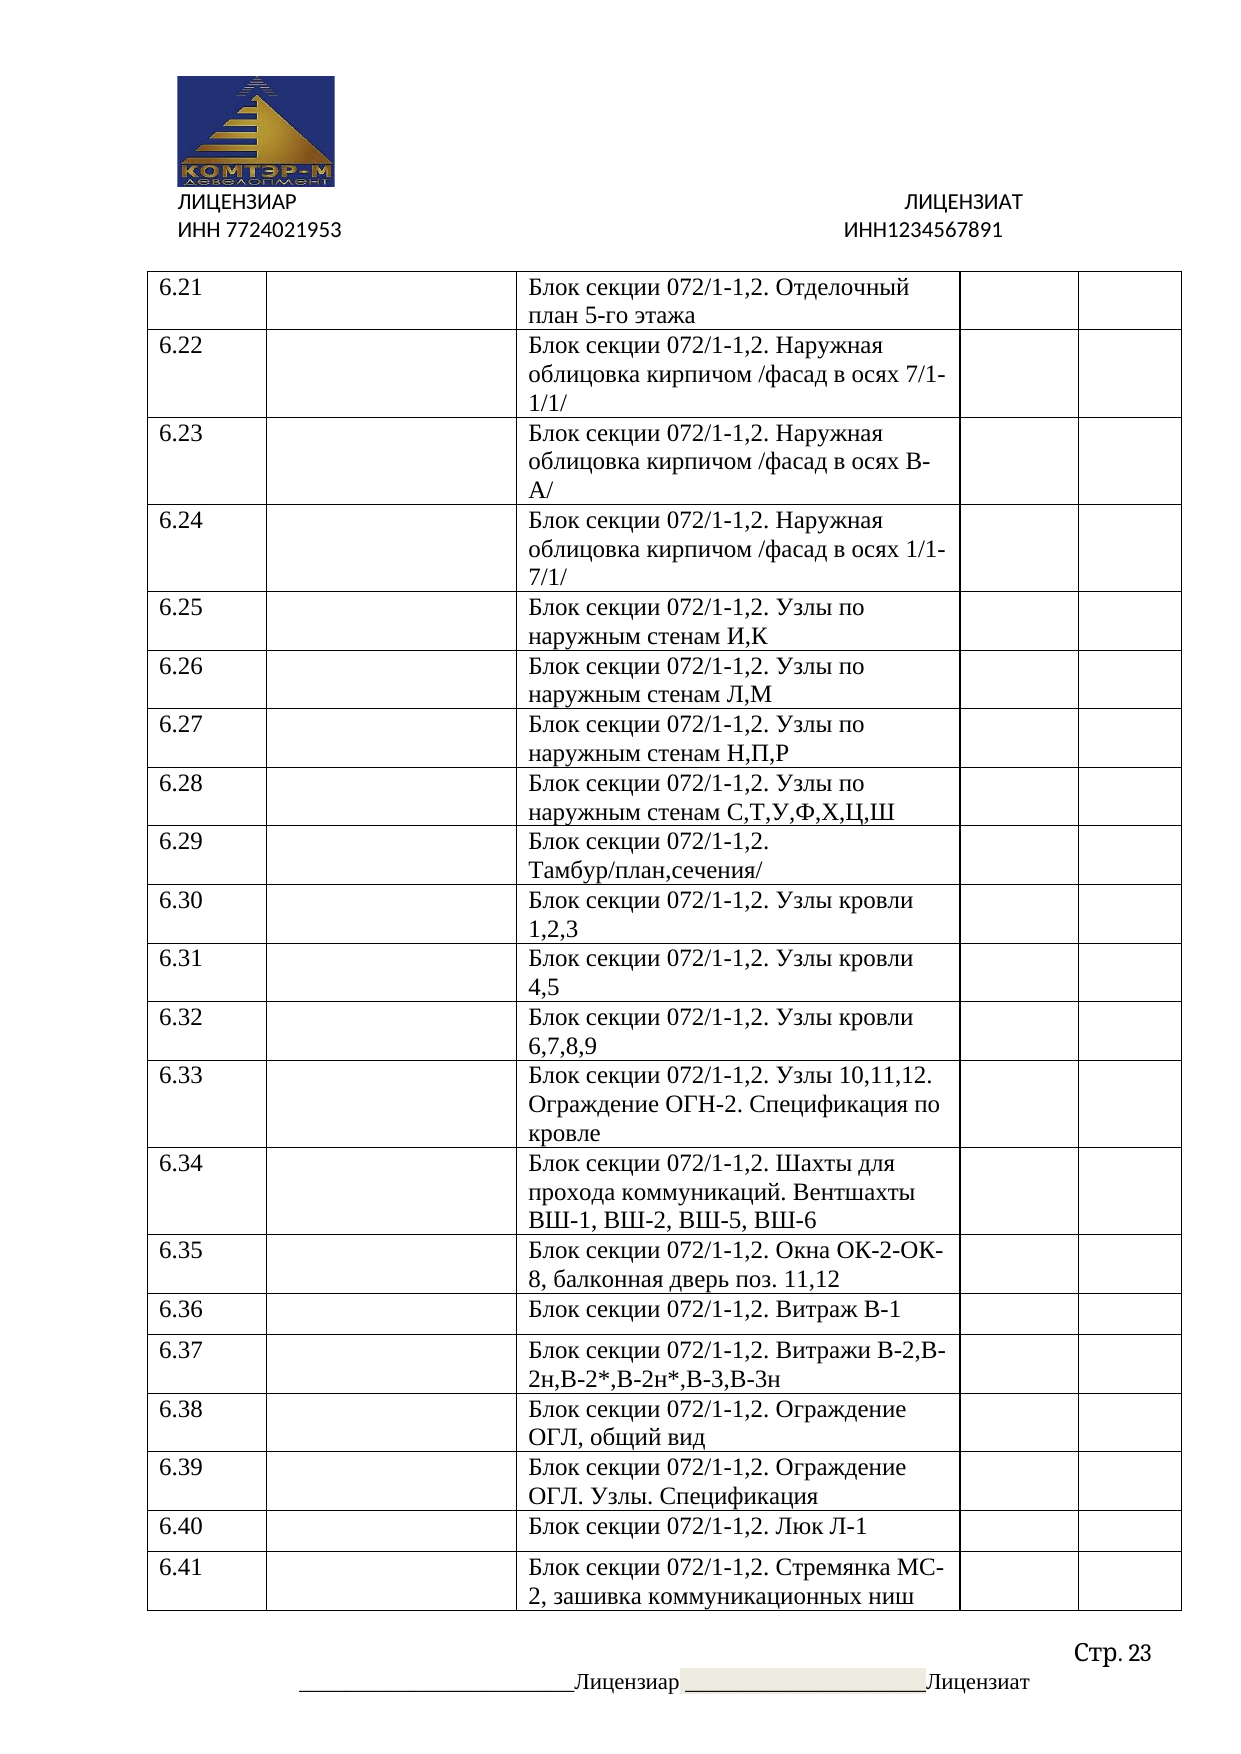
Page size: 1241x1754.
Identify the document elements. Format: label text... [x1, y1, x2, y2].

table_cell Блок секции 072/1-1,2. Узлы кровли 1,2,3 [517, 885, 959, 942]
table_cell [267, 1148, 516, 1234]
table_cell Блок секции 072/1-1,2. Узлы по наружным стенам И,К [517, 592, 959, 650]
table_cell [961, 1552, 1078, 1610]
table_cell Блок секции 072/1-1,2. Узлы кровли 4,5 [517, 944, 959, 1001]
table_cell Блок секции 072/1-1,2. Тамбур/план,сечения/ [517, 826, 959, 884]
table_cell [267, 505, 516, 591]
table_cell [961, 768, 1078, 825]
table_cell Блок секции 072/1-1,2. Люк Л-1 [517, 1511, 959, 1551]
table_cell 6.37 [148, 1335, 266, 1393]
table_cell [1079, 1294, 1181, 1334]
table_cell [267, 768, 516, 825]
table_cell 6.41 [148, 1552, 266, 1610]
table_cell [961, 1511, 1078, 1551]
table_cell 6.32 [148, 1002, 266, 1059]
table_cell [267, 1394, 516, 1451]
table_cell Блок секции 072/1-1,2. Ограждение ОГЛ. Узлы. Спецификация [517, 1452, 959, 1510]
table_cell [1079, 1235, 1181, 1293]
table_cell 6.38 [148, 1394, 266, 1451]
table_cell [1079, 272, 1181, 329]
table_cell [961, 1061, 1078, 1147]
table_cell [961, 1452, 1078, 1510]
table_cell [961, 1235, 1078, 1293]
table_cell [961, 651, 1078, 708]
table_cell 6.22 [148, 330, 266, 417]
table_cell [1079, 418, 1181, 504]
table_cell [267, 418, 516, 504]
table_cell 6.29 [148, 826, 266, 884]
table_cell [1079, 709, 1181, 767]
table_cell [267, 330, 516, 417]
table_cell [267, 272, 516, 329]
table_cell Блок секции 072/1-1,2. Наружная облицовка кирпичом /фасад в осях 7/1-1/1/ [517, 330, 959, 417]
table_cell [1079, 1452, 1181, 1510]
table_cell 6.26 [148, 651, 266, 708]
table_cell Блок секции 072/1-1,2. Узлы по наружным стенам Л,М [517, 651, 959, 708]
table_cell [961, 505, 1078, 591]
table_cell 6.33 [148, 1061, 266, 1147]
table_cell [1079, 1061, 1181, 1147]
table_cell 6.27 [148, 709, 266, 767]
picture [177, 76, 335, 187]
table_cell 6.21 [148, 272, 266, 329]
table_cell 6.31 [148, 944, 266, 1001]
table_cell [1079, 1148, 1181, 1234]
table_cell [1079, 505, 1181, 591]
table_cell [1079, 1335, 1181, 1393]
table_cell [267, 1511, 516, 1551]
table_cell Блок секции 072/1-1,2. Витраж В-1 [517, 1294, 959, 1334]
table_cell [1079, 768, 1181, 825]
table_cell [1079, 1511, 1181, 1551]
table_cell [1079, 826, 1181, 884]
table_cell [961, 1002, 1078, 1059]
table_cell 6.34 [148, 1148, 266, 1234]
table_cell 6.40 [148, 1511, 266, 1551]
table_cell [267, 1235, 516, 1293]
table_cell [961, 272, 1078, 329]
table_cell [961, 709, 1078, 767]
table_cell 6.23 [148, 418, 266, 504]
table_cell [961, 330, 1078, 417]
table_cell [961, 1294, 1078, 1334]
table_cell Блок секции 072/1-1,2. Стремянка МС-2, зашивка коммуникационных ниш [517, 1552, 959, 1610]
table_cell Блок секции 072/1-1,2. Узлы 10,11,12. Ограждение ОГН-2. Спецификация по кровле [517, 1061, 959, 1147]
table_cell [267, 1452, 516, 1510]
table_cell [961, 1394, 1078, 1451]
table_cell [267, 709, 516, 767]
table_cell 6.24 [148, 505, 266, 591]
table_cell [267, 1335, 516, 1393]
table_cell 6.30 [148, 885, 266, 942]
table_cell Блок секции 072/1-1,2. Окна ОК-2-ОК-8, балконная дверь поз. 11,12 [517, 1235, 959, 1293]
table_cell Блок секции 072/1-1,2. Отделочный план 5-го этажа [517, 272, 959, 329]
table_cell Блок секции 072/1-1,2. Узлы кровли 6,7,8,9 [517, 1002, 959, 1059]
table_cell [267, 1552, 516, 1610]
table_cell 6.36 [148, 1294, 266, 1334]
table_cell [961, 1148, 1078, 1234]
table_cell 6.25 [148, 592, 266, 650]
table_cell [961, 592, 1078, 650]
table_cell 6.28 [148, 768, 266, 825]
table_cell Блок секции 072/1-1,2. Наружная облицовка кирпичом /фасад в осях В-А/ [517, 418, 959, 504]
table_cell [1079, 330, 1181, 417]
table_cell [961, 885, 1078, 942]
table_cell Блок секции 072/1-1,2. Узлы по наружным стенам Н,П,Р [517, 709, 959, 767]
table_cell [1079, 1002, 1181, 1059]
table_cell [267, 651, 516, 708]
table_cell [267, 1002, 516, 1059]
table_cell [961, 418, 1078, 504]
table_cell [267, 885, 516, 942]
table_cell [267, 944, 516, 1001]
table_cell [1079, 1394, 1181, 1451]
table_cell [1079, 944, 1181, 1001]
table_cell [267, 826, 516, 884]
table_cell [961, 826, 1078, 884]
table_cell Блок секции 072/1-1,2. Узлы по наружным стенам С,Т,У,Ф,Х,Ц,Ш [517, 768, 959, 825]
table_cell [1079, 592, 1181, 650]
table_cell Блок секции 072/1-1,2. Ограждение ОГЛ, общий вид [517, 1394, 959, 1451]
table_cell [1079, 885, 1181, 942]
table_cell [1079, 1552, 1181, 1610]
table_cell [267, 1294, 516, 1334]
table_cell [1079, 651, 1181, 708]
table_cell [961, 944, 1078, 1001]
table_cell Блок секции 072/1-1,2. Шахты для прохода коммуникаций. Вентшахты ВШ-1, ВШ-2, ВШ-5, ВШ-6 [517, 1148, 959, 1234]
table_cell [267, 592, 516, 650]
table_cell Блок секции 072/1-1,2. Витражи В-2,В-2н,В-2*,В-2н*,В-3,В-3н [517, 1335, 959, 1393]
table_cell [961, 1335, 1078, 1393]
table_cell 6.35 [148, 1235, 266, 1293]
table_cell 6.39 [148, 1452, 266, 1510]
table_cell [267, 1061, 516, 1147]
table_cell Блок секции 072/1-1,2. Наружная облицовка кирпичом /фасад в осях 1/1-7/1/ [517, 505, 959, 591]
